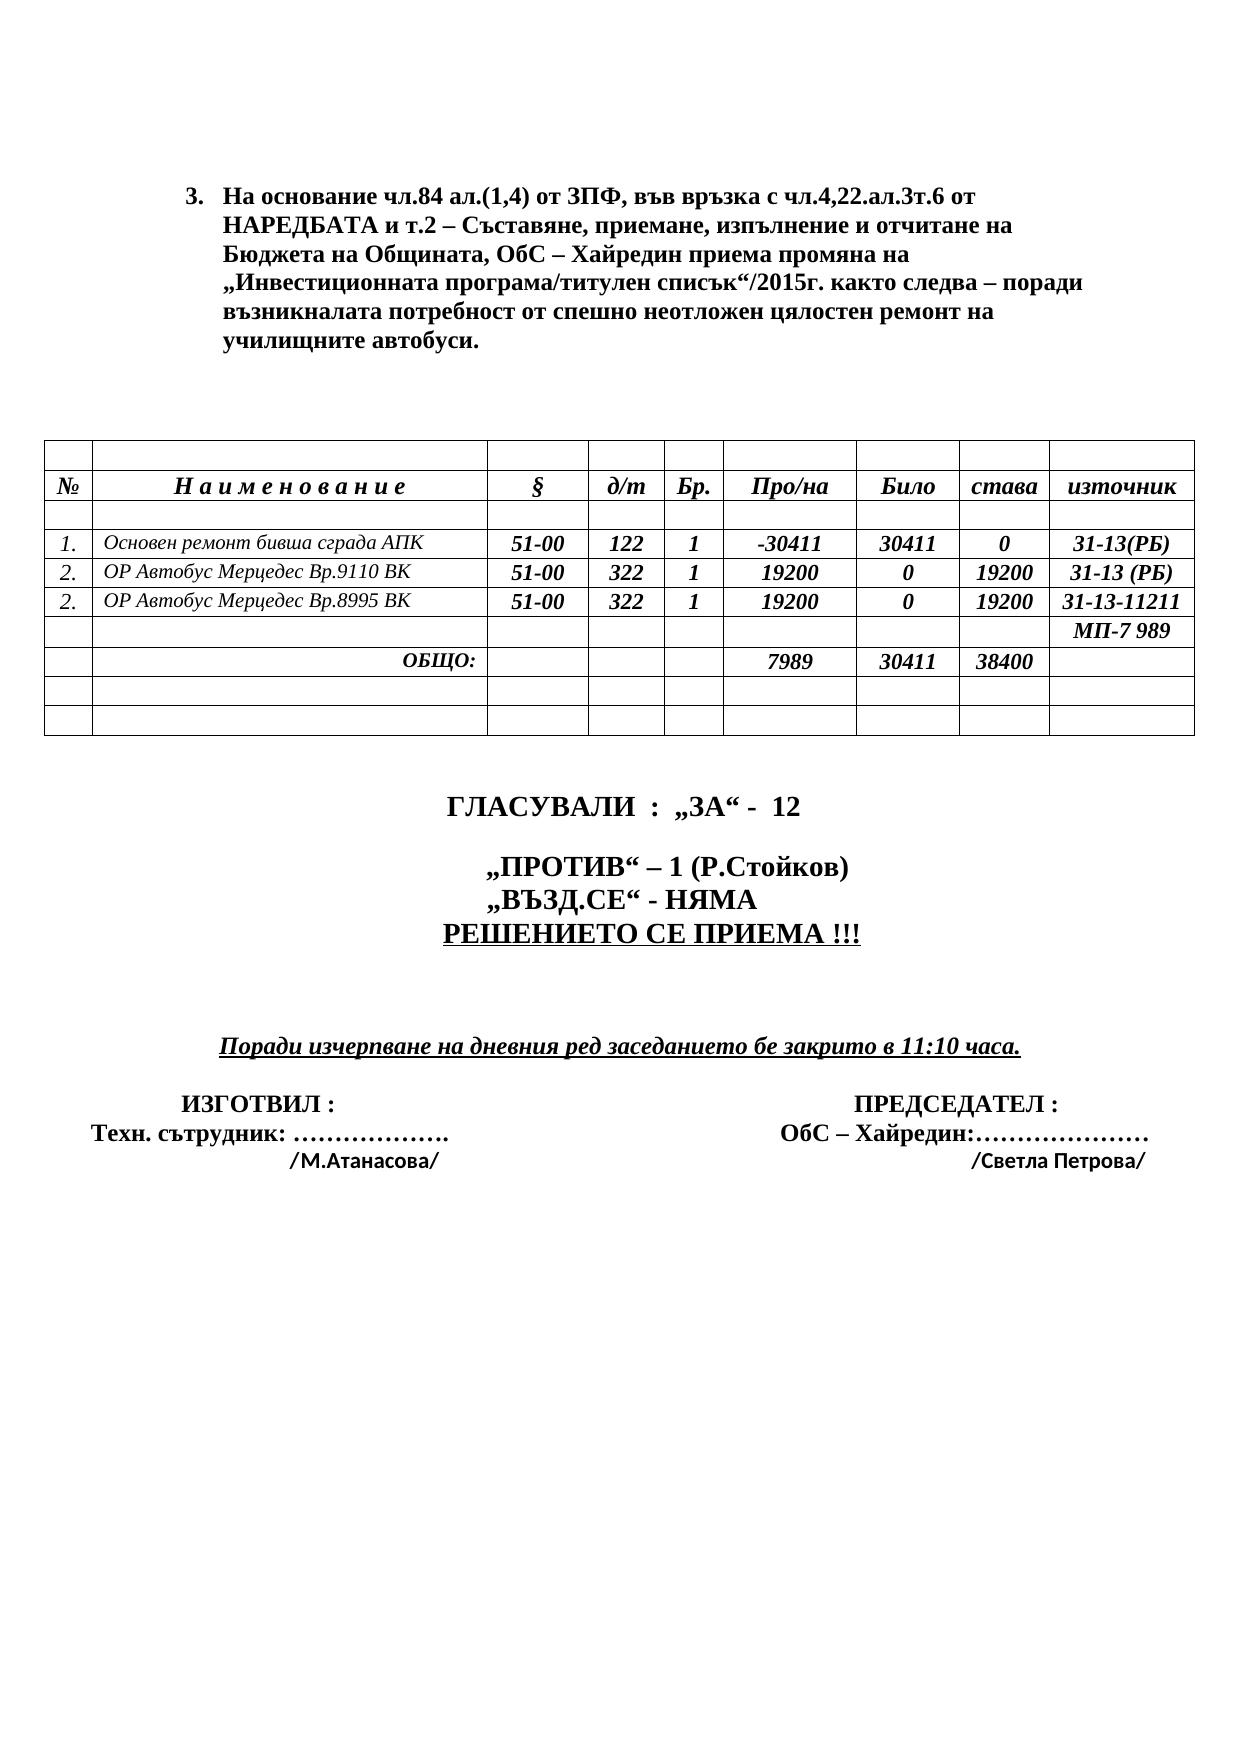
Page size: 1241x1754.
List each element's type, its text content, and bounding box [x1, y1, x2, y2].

table_cell [488, 677, 588, 705]
table_header [45, 441, 92, 470]
table_cell източник [1050, 471, 1194, 499]
table_cell ОР Автобус Мерцедес Вр.9110 ВК [93, 559, 487, 587]
table_cell 51-00 [488, 530, 588, 558]
table_header [93, 441, 487, 470]
table_cell Било [857, 471, 959, 499]
table_cell 2. [45, 559, 92, 587]
text „ВЪЗД.СЕ“ - НЯМА [148, 882, 1093, 916]
table_cell [93, 677, 487, 705]
table_cell 0 [857, 588, 959, 616]
table_cell МП-7 989 [1050, 617, 1194, 647]
table_cell [724, 501, 856, 529]
table_cell [589, 617, 664, 647]
text ГЛАСУВАЛИ : „ЗА“ - 12 [148, 789, 1093, 823]
table_cell [45, 617, 92, 647]
table_header [960, 441, 1049, 470]
table_cell -30411 [724, 530, 856, 558]
table_cell 51-00 [488, 588, 588, 616]
table_cell става [960, 471, 1049, 499]
table_cell 19200 [724, 588, 856, 616]
table_cell [724, 706, 856, 734]
table_cell 31-13-11211 [1050, 588, 1194, 616]
table_cell 38400 [960, 648, 1049, 676]
table_cell [45, 648, 92, 676]
text ИЗГОТВИЛ : ПРЕДСЕДАТЕЛ : [88, 1089, 1152, 1118]
table_header [589, 441, 664, 470]
table_cell § [488, 471, 588, 499]
table_header [724, 441, 856, 470]
table_cell [589, 501, 664, 529]
table_cell [488, 617, 588, 647]
table_cell [665, 648, 723, 676]
table_cell [857, 617, 959, 647]
text /M.Aтанасова/ /Светла Петрова/ [88, 1146, 1152, 1174]
table_cell д/т [589, 471, 664, 499]
table_cell [665, 617, 723, 647]
table_cell 19200 [724, 559, 856, 587]
table_cell 0 [960, 530, 1049, 558]
text Поради изчерпване на дневния ред заседанието бе закрито в 11:10 часа. [148, 1031, 1092, 1060]
table_cell [488, 501, 588, 529]
table_cell [724, 677, 856, 705]
table_cell 31-13 (РБ) [1050, 559, 1194, 587]
table_cell 1 [665, 588, 723, 616]
table_cell 122 [589, 530, 664, 558]
table_cell [488, 706, 588, 734]
table_header [1050, 441, 1194, 470]
table_cell ОР Автобус Мерцедес Вр.8995 ВК [93, 588, 487, 616]
table_cell 322 [589, 588, 664, 616]
table_cell [93, 617, 487, 647]
table_header [488, 441, 588, 470]
table_cell 2. [45, 588, 92, 616]
table_cell [857, 706, 959, 734]
table_cell [93, 706, 487, 734]
list На основание чл.84 ал.(1,4) от ЗПФ, във връзка с чл.4,22.ал.3т.6 от НАРЕДБАТА и т.2 – Съставяне, приемане, изпълнение и отчитане на Бюджета на Общината, ОбС – Хайредин приема промяна на „Инвестиционната програма/титулен списък“/2015г. както следва – поради възникналата потребност от спешно неотложен цялостен ремонт на училищните автобуси. [185, 181, 1093, 354]
table_cell 322 [589, 559, 664, 587]
table_cell [857, 677, 959, 705]
table_cell [960, 617, 1049, 647]
text РЕШЕНИЕТО СЕ ПРИЕМА !!! [260, 916, 1093, 949]
table_cell 1. [45, 530, 92, 558]
table_cell 0 [857, 559, 959, 587]
table_cell Н а и м е н о в а н и е [93, 471, 487, 499]
table_cell 30411 [857, 530, 959, 558]
table_cell Про/на [724, 471, 856, 499]
table_cell [960, 677, 1049, 705]
table_cell 30411 [857, 648, 959, 676]
table_cell [960, 501, 1049, 529]
text „ПРОТИВ“ – 1 (Р.Стойков) [148, 849, 1093, 882]
table_cell Основен ремонт бивша сграда АПК [93, 530, 487, 558]
table_cell [665, 677, 723, 705]
table_cell [589, 677, 664, 705]
table_cell Бр. [665, 471, 723, 499]
table_cell 1 [665, 559, 723, 587]
table_cell 19200 [960, 559, 1049, 587]
table_cell [45, 706, 92, 734]
table_cell [1050, 501, 1194, 529]
table_cell 31-13(РБ) [1050, 530, 1194, 558]
table_cell [724, 617, 856, 647]
table_cell [1050, 677, 1194, 705]
table_cell [589, 706, 664, 734]
table_cell [857, 501, 959, 529]
table_cell [93, 501, 487, 529]
table_cell 51-00 [488, 559, 588, 587]
table_header [857, 441, 959, 470]
table_header [665, 441, 723, 470]
table_cell [1050, 648, 1194, 676]
table_cell [960, 706, 1049, 734]
table_cell [1050, 706, 1194, 734]
table_cell [488, 648, 588, 676]
table_cell [45, 501, 92, 529]
table_cell [589, 648, 664, 676]
table_cell 1 [665, 530, 723, 558]
table_cell [665, 706, 723, 734]
table_cell [665, 501, 723, 529]
table_cell 19200 [960, 588, 1049, 616]
text Техн. сътрудник: ………………. ОбС – Хайредин:………………… [88, 1118, 1152, 1146]
table_cell ОБЩО: [93, 648, 487, 676]
table_cell 7989 [724, 648, 856, 676]
table_cell [45, 677, 92, 705]
table_cell № [45, 471, 92, 499]
